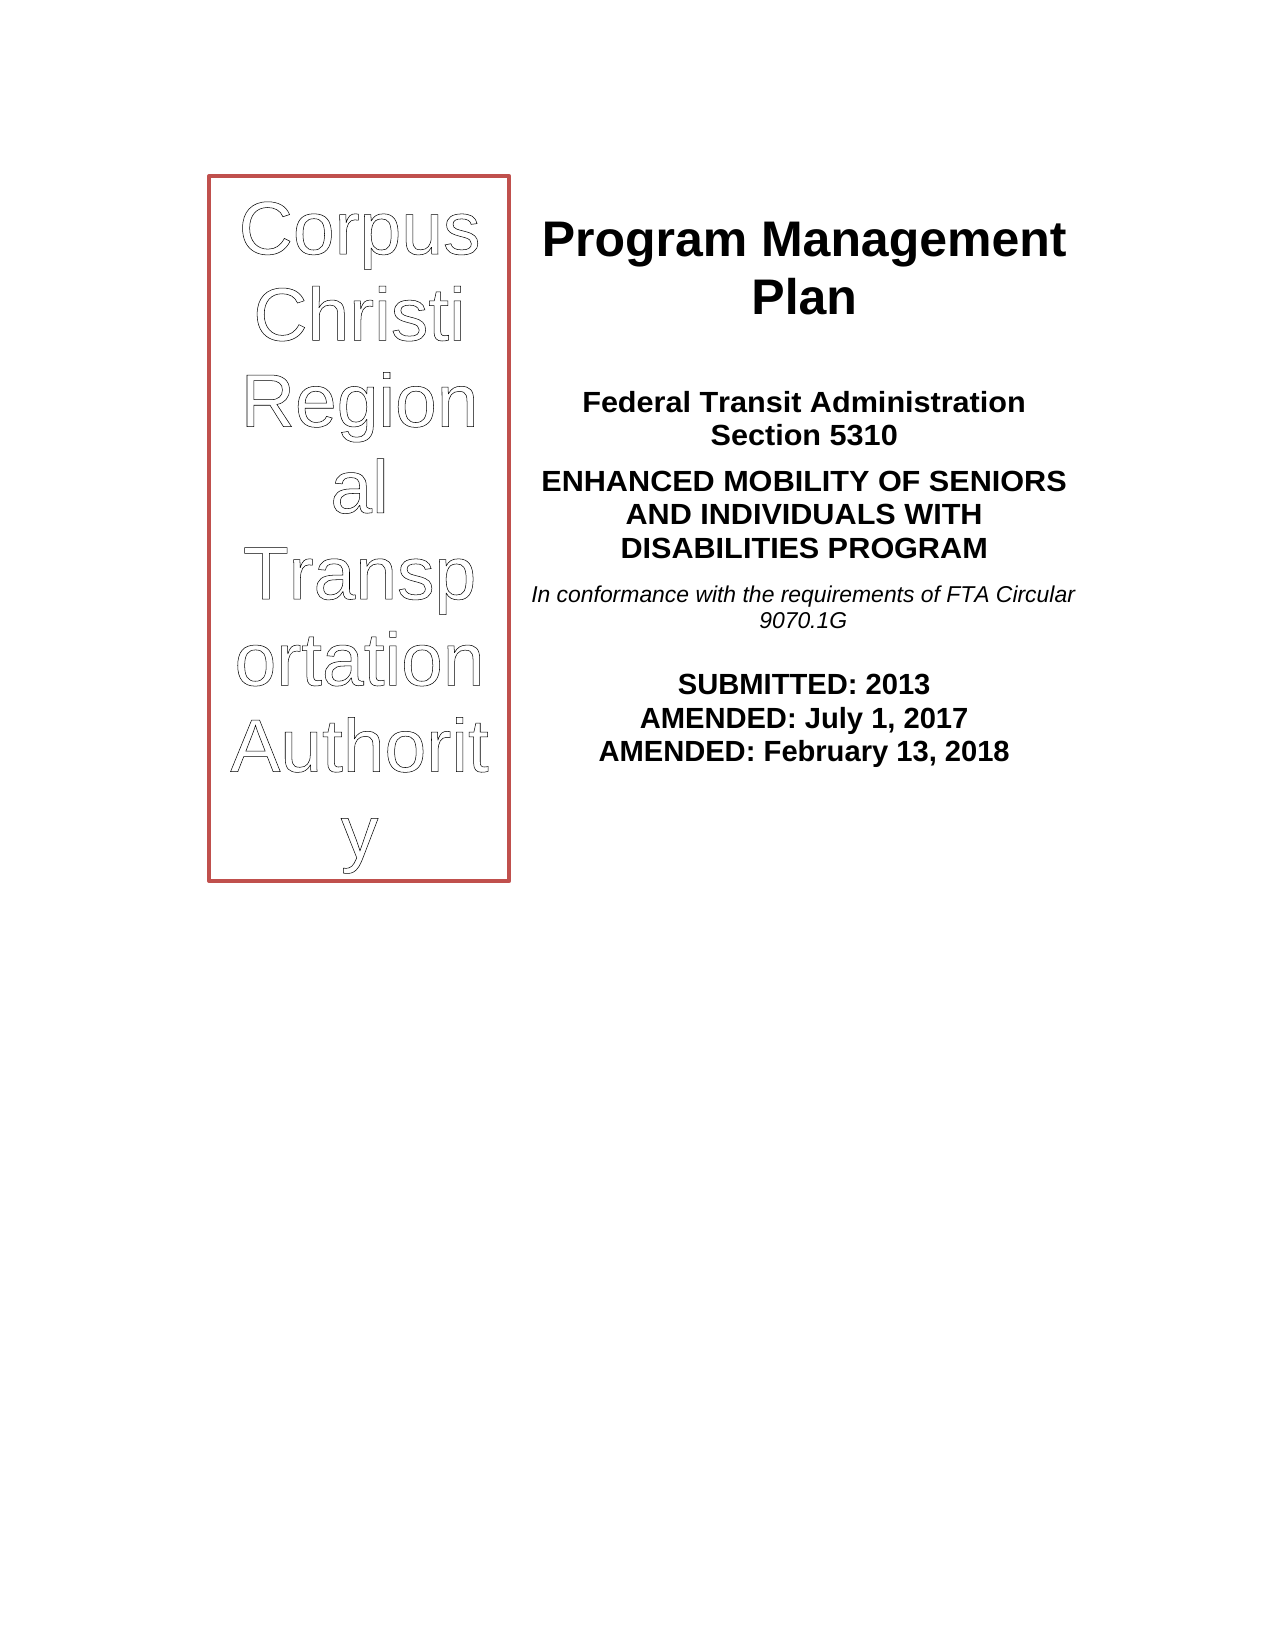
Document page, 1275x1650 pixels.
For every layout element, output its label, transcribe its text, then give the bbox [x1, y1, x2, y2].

text SUBMITTED: 2013 [511, 667, 1078, 701]
text AMENDED: July 1, 2017 [511, 701, 1078, 734]
text Section 5310 [511, 418, 1078, 452]
text In conformance with the requirements of FTA Circular 9070.1G [511, 581, 1078, 634]
text AMENDED: February 13, 2018 [511, 734, 1078, 768]
text Federal Transit Administration [511, 385, 1078, 418]
text Program Management Plan [511, 210, 1078, 325]
text Enhanced Mobility of Seniors and Individuals with Disabilities program [511, 464, 1078, 564]
